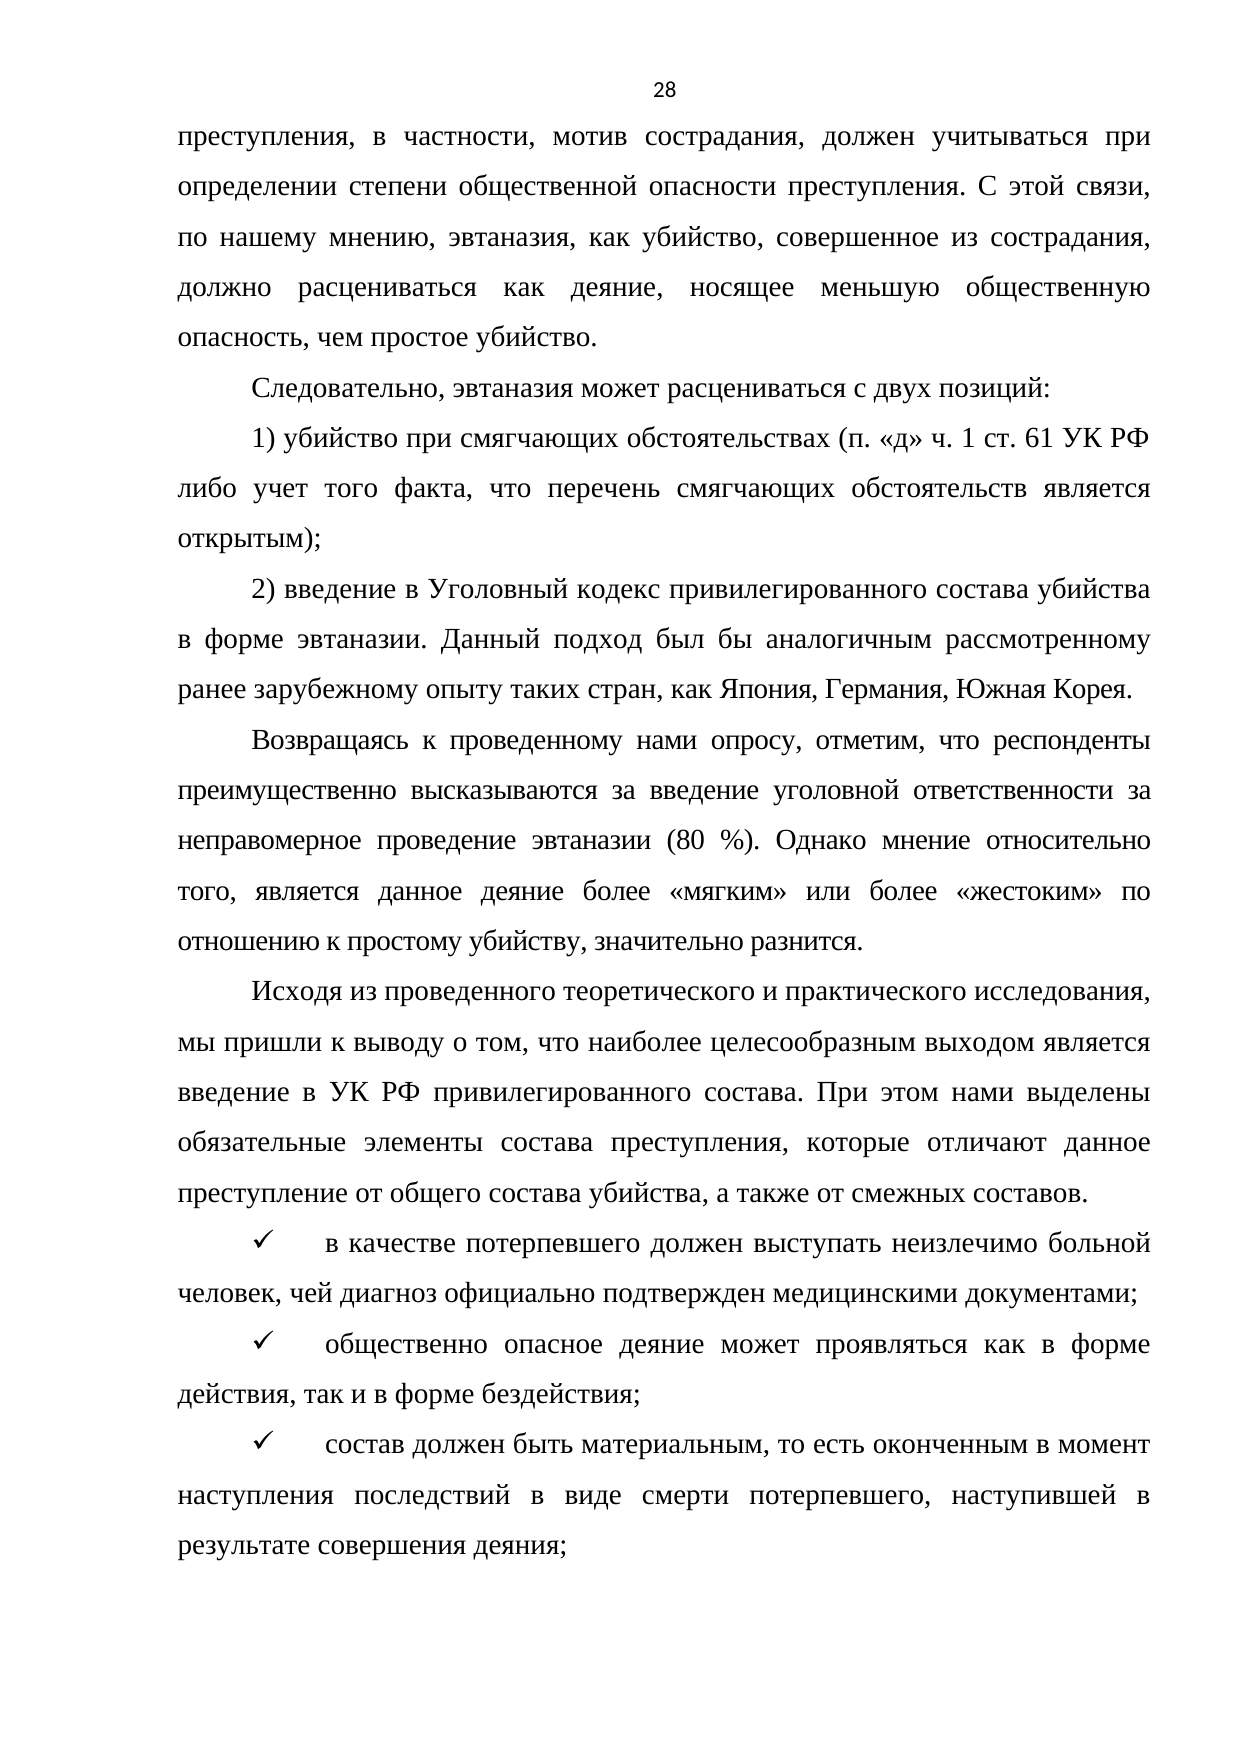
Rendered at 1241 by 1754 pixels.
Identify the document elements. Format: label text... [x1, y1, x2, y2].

list состав должен быть материальным, то есть оконченным в момент наступления последствий в виде смерти потерпевшего, наступившей в результате совершения деяния; [177, 1426, 1152, 1561]
text 1) убийство при смягчающих обстоятельствах (п. «д» ч. 1 ст. 61 УК РФ либо учет того факта, что перечень смягчающих обстоятельств является открытым); [177, 420, 1152, 554]
text Возвращаясь к проведенному нами опросу, отметим, что респонденты преимущественно высказываются за введение уголовной ответственности за неправомерное проведение эвтаназии (80 %). Однако мнение относительно того, является данное деяние более «мягким» или более «жестоким» по отношению к простому убийству, значительно разнится. [177, 722, 1152, 957]
text 2) введение в Уголовный кодекс привилегированного состава убийства в форме эвтаназии. Данный подход был бы аналогичным рассмотренному ранее зарубежному опыту таких стран, как Япония, Германия, Южная Корея. [177, 571, 1152, 705]
text Следовательно, эвтаназия может расцениваться с двух позиций: [177, 370, 1152, 403]
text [177, 118, 1152, 353]
text Исходя из проведенного теоретического и практического исследования, мы пришли к выводу о том, что наиболее целесообразным выходом является введение в УК РФ привилегированного состава. При этом нами выделены обязательные элементы состава преступления, которые отличают данное преступление от общего состава убийства, а также от смежных составов. [177, 973, 1152, 1208]
list в качестве потерпевшего должен выступать неизлечимо больной человек, чей диагноз официально подтвержден медицинскими документами; [177, 1225, 1152, 1309]
list общественно опасное деяние может проявляться как в форме действия, так и в форме бездействия; [177, 1326, 1152, 1410]
